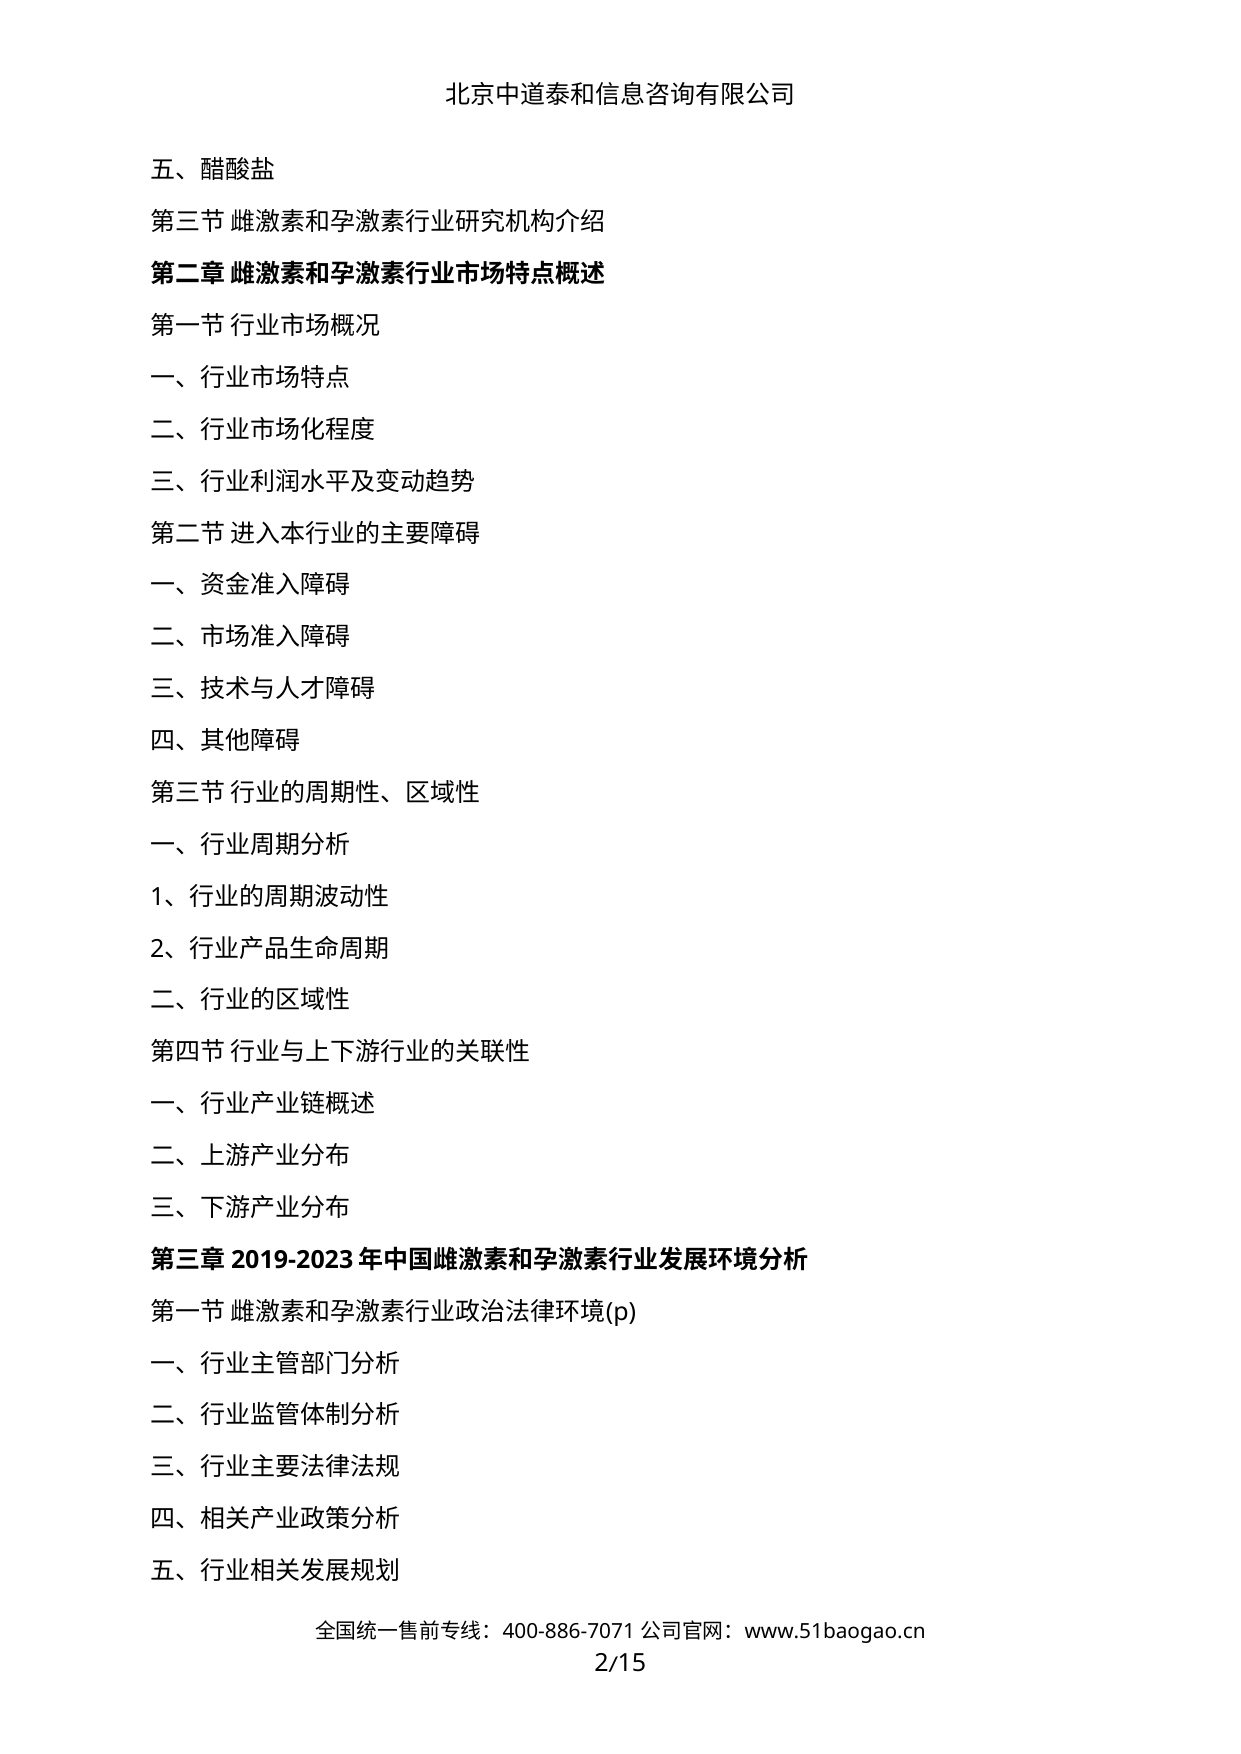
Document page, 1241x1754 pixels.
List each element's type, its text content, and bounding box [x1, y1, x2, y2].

text 四、其他障碍 [150, 721, 1090, 757]
text 一、行业周期分析 [150, 824, 1090, 861]
text 一、行业主管部门分析 [150, 1343, 1090, 1379]
text 第二章 雌激素和孕激素行业市场特点概述 [150, 254, 1090, 290]
text 一、行业市场特点 [150, 357, 1090, 394]
text 二、上游产业分布 [150, 1136, 1090, 1172]
text 第三节 行业的周期性、区域性 [150, 772, 1090, 809]
text 四、相关产业政策分析 [150, 1499, 1090, 1535]
text 三、技术与人才障碍 [150, 669, 1090, 705]
text 五、醋酸盐 [150, 150, 1090, 186]
text 第一节 行业市场概况 [150, 306, 1090, 342]
text 第四节 行业与上下游行业的关联性 [150, 1032, 1090, 1068]
text 三、行业主要法律法规 [150, 1447, 1090, 1483]
text 三、下游产业分布 [150, 1187, 1090, 1224]
text 第二节 进入本行业的主要障碍 [150, 513, 1090, 549]
text 二、行业监管体制分析 [150, 1395, 1090, 1431]
text 第三章 2019-2023年中国雌激素和孕激素行业发展环境分析 [150, 1239, 1090, 1276]
text 二、市场准入障碍 [150, 617, 1090, 653]
text 二、行业的区域性 [150, 980, 1090, 1016]
text 三、行业利润水平及变动趋势 [150, 461, 1090, 497]
text 一、行业产业链概述 [150, 1084, 1090, 1120]
text 第三节 雌激素和孕激素行业研究机构介绍 [150, 202, 1090, 238]
text 1、行业的周期波动性 [150, 876, 1090, 912]
text 第一节 雌激素和孕激素行业政治法律环境(p) [150, 1291, 1090, 1327]
text 2、行业产品生命周期 [150, 928, 1090, 964]
text 五、行业相关发展规划 [150, 1551, 1090, 1587]
text 二、行业市场化程度 [150, 409, 1090, 446]
text 一、资金准入障碍 [150, 565, 1090, 601]
